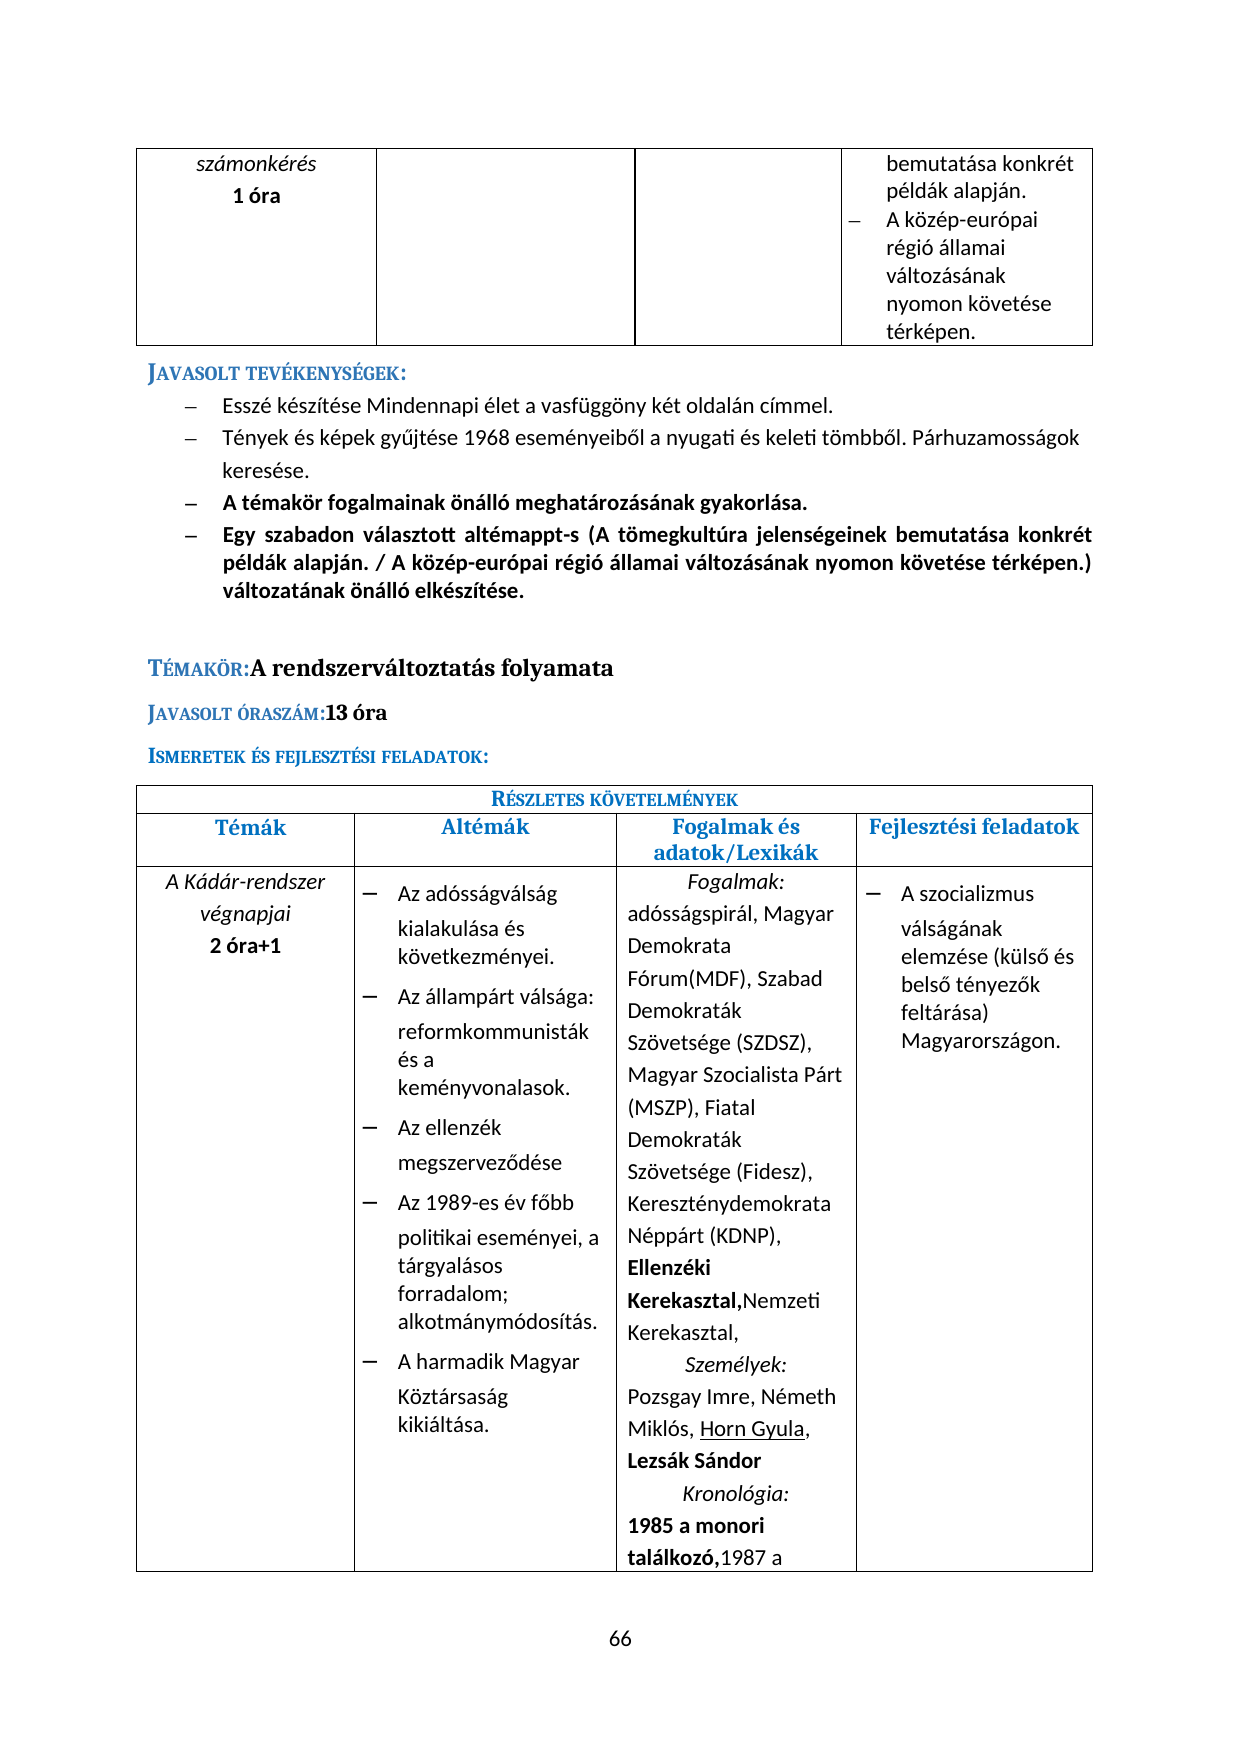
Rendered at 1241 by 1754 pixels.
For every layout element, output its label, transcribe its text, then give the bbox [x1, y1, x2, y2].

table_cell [842, 149, 1092, 345]
table_header Részletes követelmények [137, 786, 1092, 812]
list A témakör fogalmainak önálló meghatározásának gyakorlása. [185, 488, 1093, 516]
text Javasolt tevékenységek: [148, 358, 1093, 387]
list Egy szabadon választott altémappt-s (A tömegkultúra jelenségeinek bemutatása konkrét példák alapján. / A közép-európai régió államai változásának nyomon követése térképen.) változatának önálló elkészítése. [185, 520, 1093, 604]
text Javasolt óraszám:13 óra [148, 700, 1093, 726]
table_cell Fejlesztési feladatok [857, 814, 1092, 866]
table_cell [636, 149, 841, 345]
text Témakör:A rendszerváltoztatás folyamata [148, 654, 1093, 683]
table_cell Témák [137, 814, 354, 866]
list Esszé készítése Mindennapi élet a vasfüggöny két oldalán címmel. [185, 391, 1093, 419]
table_cell Fogalmak és adatok/Lexikák [617, 814, 856, 866]
table_cell Altémák [355, 814, 616, 866]
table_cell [137, 867, 354, 1571]
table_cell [857, 867, 1092, 1571]
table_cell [617, 867, 856, 1571]
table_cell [137, 149, 376, 345]
text Ismeretek és fejlesztési feladatok: [148, 742, 1093, 769]
list Tények és képek gyűjtése 1968 eseményeiből a nyugati és keleti tömbből. Párhuzamosságok keresése. [185, 423, 1093, 484]
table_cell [355, 867, 616, 1571]
table_cell [377, 149, 634, 345]
